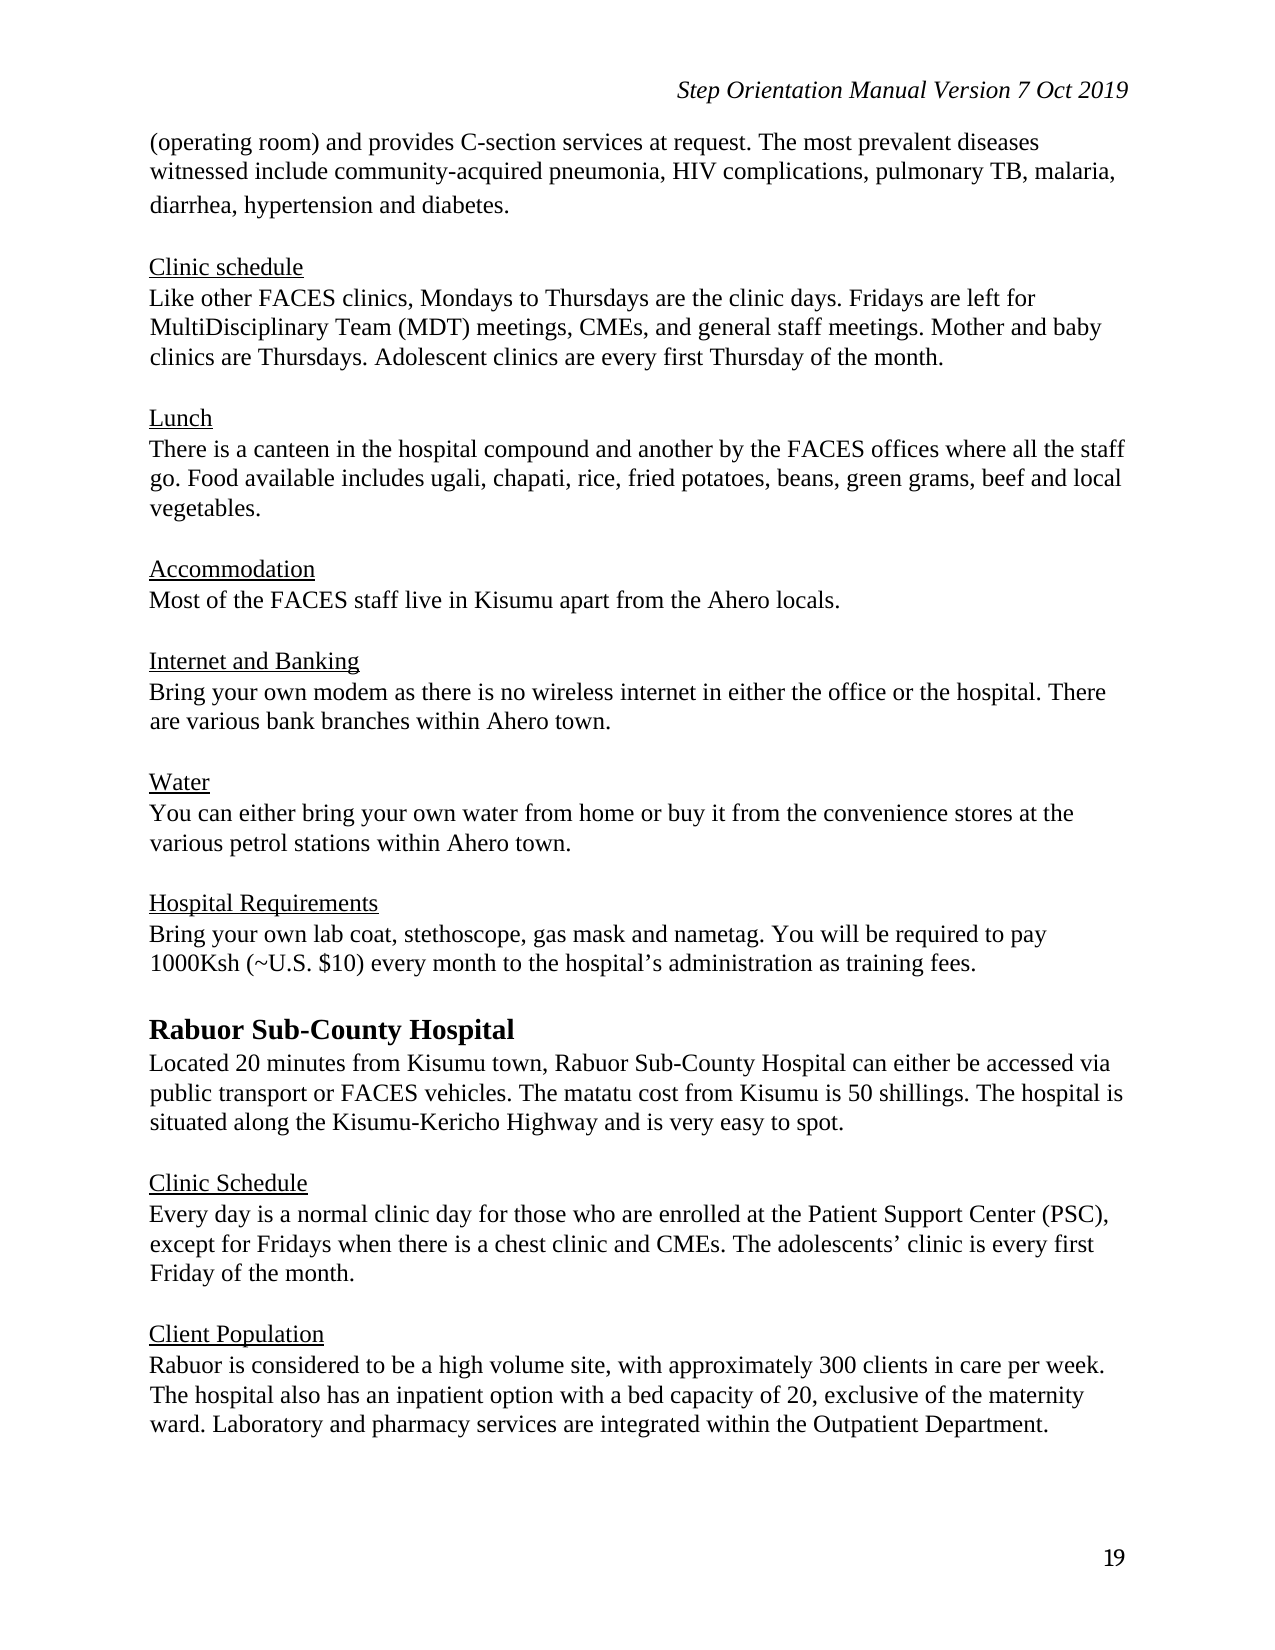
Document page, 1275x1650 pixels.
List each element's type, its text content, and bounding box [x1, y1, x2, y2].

text Most of the FACES staff live in Kisumu apart from the Ahero locals. [148, 585, 1125, 614]
subtitle Lunch [148, 403, 1131, 432]
subtitle Clinic schedule [148, 252, 1131, 281]
subtitle Water [148, 767, 1131, 796]
text Every day is a normal clinic day for those who are enrolled at the Patient Support Center (PSC), except for Fridays when there is a chest clinic and CMEs. The adolescents’ clinic is every first Friday of the month. [148, 1199, 1125, 1287]
text Accommodation [148, 554, 1131, 583]
text Bring your own lab coat, stethoscope, gas mask and nametag. You will be required to pay 1000Ksh (~U.S. $10) every month to the hospital’s administration as training fees. [148, 919, 1125, 977]
subtitle Clinic Schedule [148, 1168, 1131, 1197]
subtitle Hospital Requirements [148, 888, 1131, 916]
subtitle Client Population [148, 1319, 1131, 1348]
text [148, 127, 1125, 220]
text There is a canteen in the hospital compound and another by the FACES offices where all the staff go. Food available includes ugali, chapati, rice, fried potatoes, beans, green grams, beef and local vegetables. [148, 434, 1125, 522]
text You can either bring your own water from home or buy it from the convenience stores at the various petrol stations within Ahero town. [148, 798, 1125, 857]
subtitle Internet and Banking [148, 646, 1131, 675]
text Rabuor is considered to be a high volume site, with approximately 300 clients in care per week. The hospital also has an inpatient option with a bed capacity of 20, exclusive of the maternity ward. Laboratory and pharmacy services are integrated within the Outpatient Department. [148, 1350, 1125, 1438]
text Like other FACES clinics, Mondays to Thursdays are the clinic days. Fridays are left for MultiDisciplinary Team (MDT) meetings, CMEs, and general staff meetings. Mother and baby clinics are Thursdays. Adolescent clinics are every first Thursday of the month. [148, 283, 1125, 371]
text Located 20 minutes from Kisumu town, Rabuor Sub-County Hospital can either be accessed via public transport or FACES vehicles. The matatu cost from Kisumu is 50 shillings. The hospital is situated along the Kisumu-Kericho Highway and is very easy to spot. [148, 1048, 1125, 1136]
text Bring your own modem as there is no wireless internet in either the office or the hospital. There are various bank branches within Ahero town. [148, 677, 1125, 735]
subtitle Rabuor Sub-County Hospital [148, 1012, 1131, 1046]
